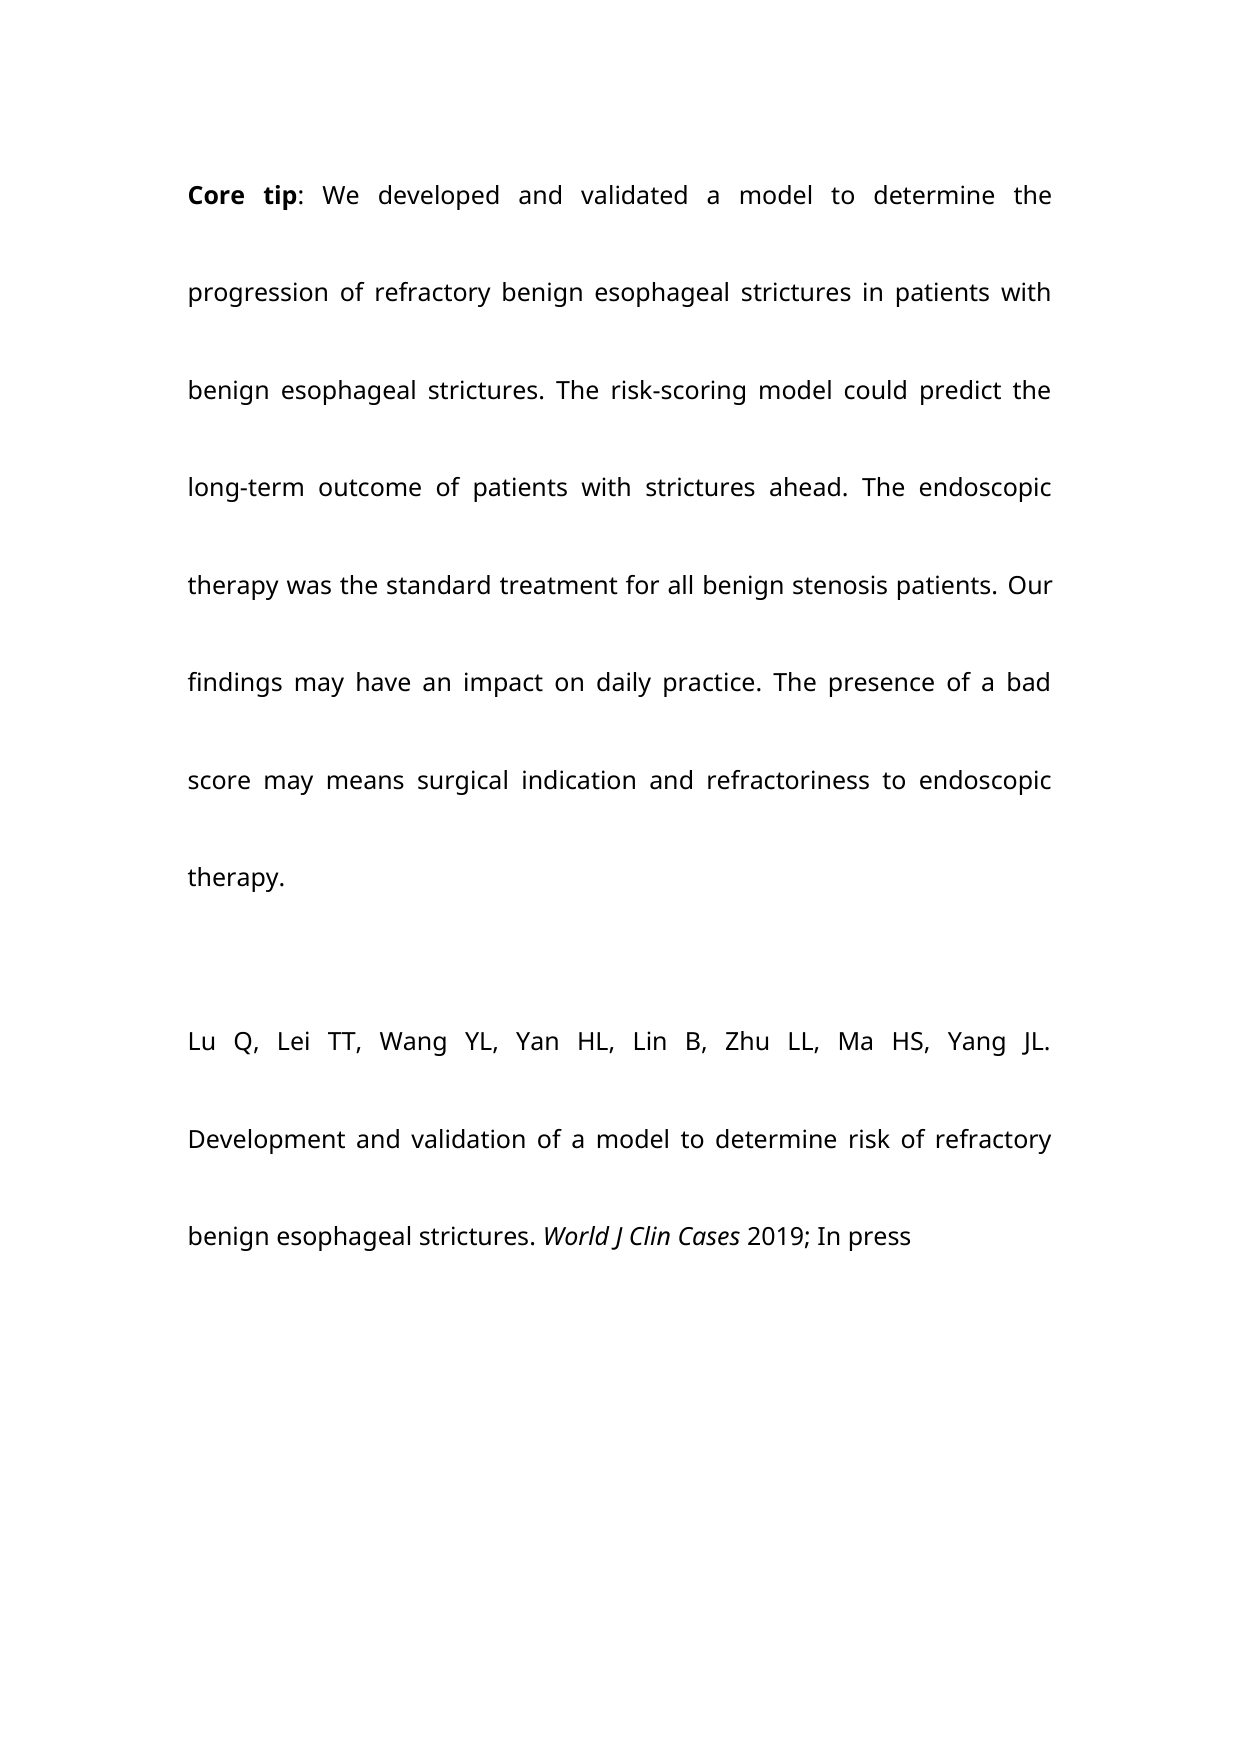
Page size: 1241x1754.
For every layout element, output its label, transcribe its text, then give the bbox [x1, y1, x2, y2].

text Lu Q, Lei TT, Wang YL, Yan HL, Lin B, Zhu LL, Ma HS, Yang JL. Development and validation of a model to determine risk of refractory benign esophageal strictures. World J Clin Cases 2019; In press [187, 1008, 1053, 1268]
text Core tip: We developed and validated a model to determine the progression of refractory benign esophageal strictures in patients with benign esophageal strictures. The risk-scoring model could predict the long-term outcome of patients with strictures ahead. The endoscopic therapy was the standard treatment for all benign stenosis patients. Our findings may have an impact on daily practice. The presence of a bad score may means surgical indication and refractoriness to endoscopic therapy. [187, 162, 1053, 909]
